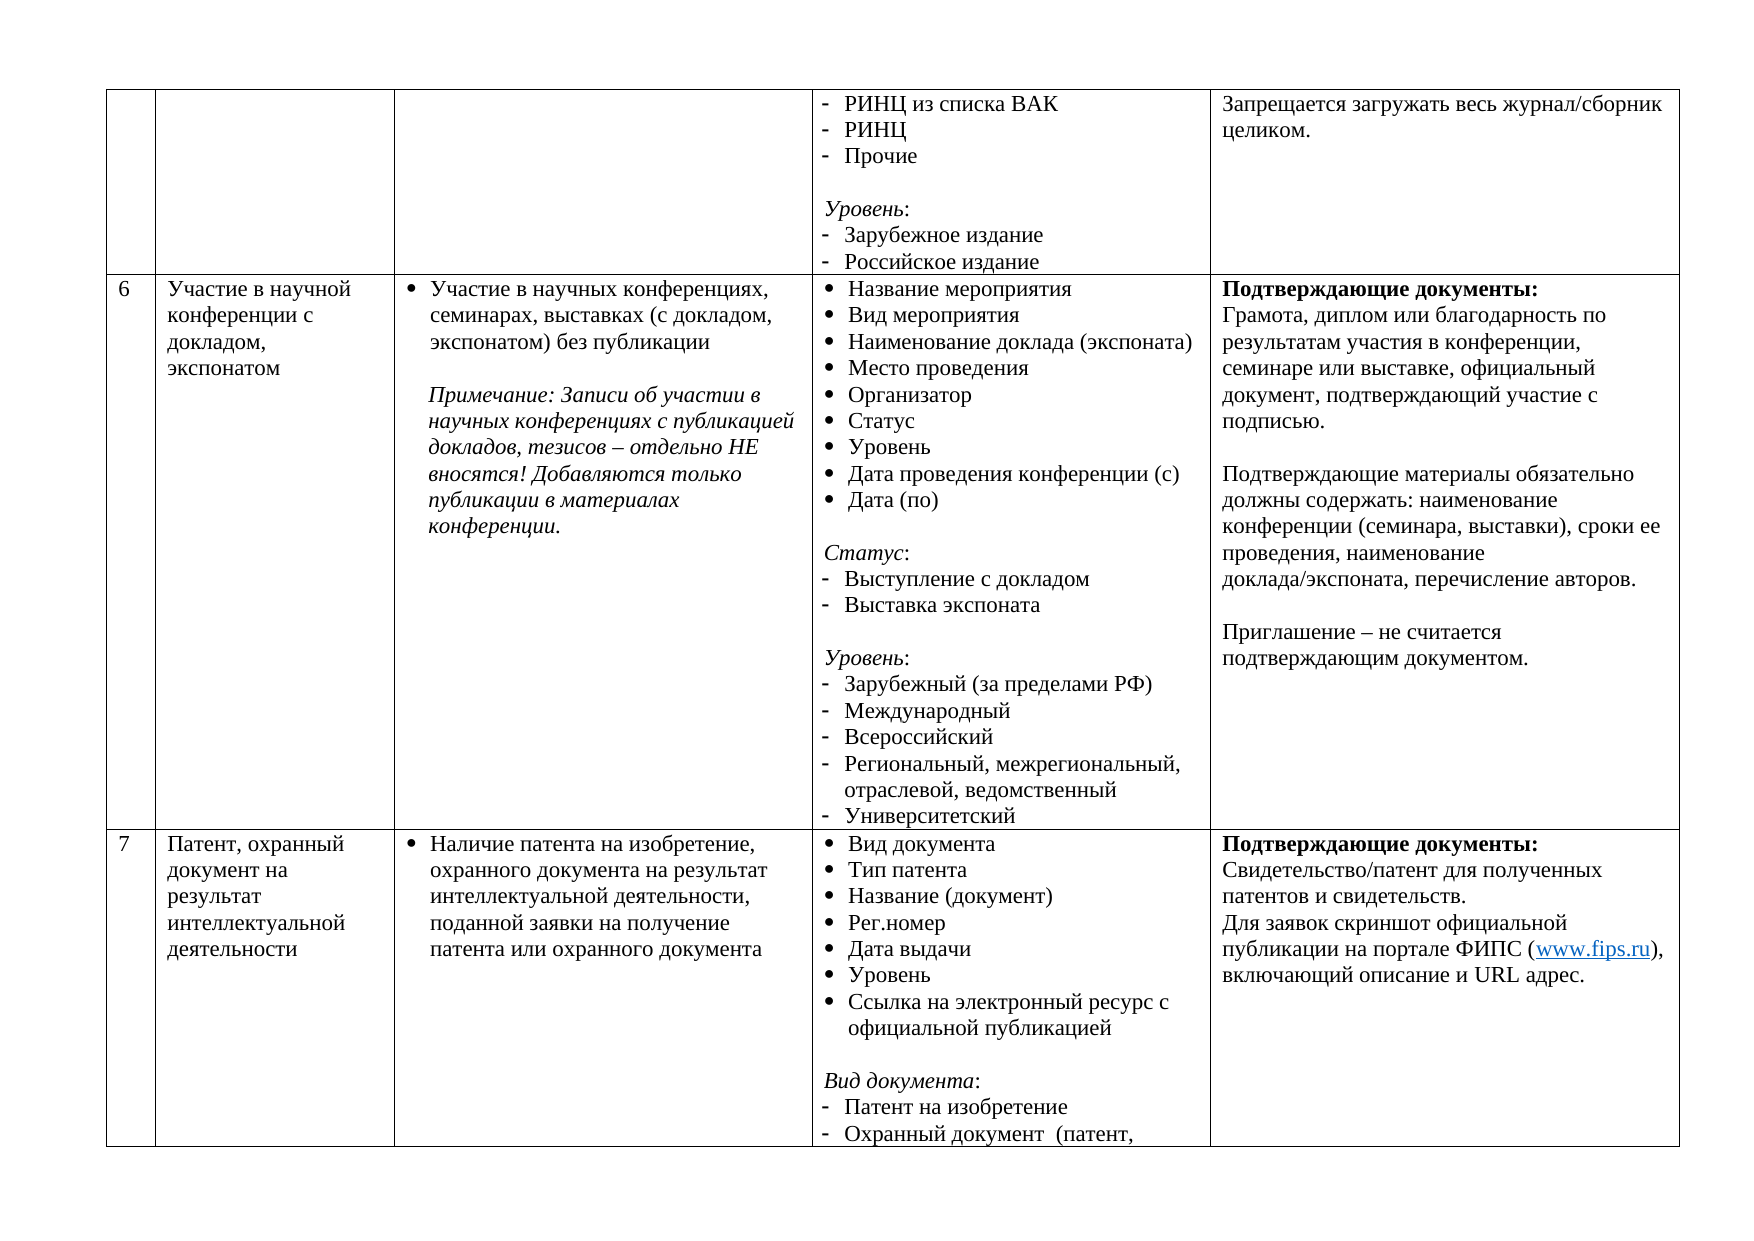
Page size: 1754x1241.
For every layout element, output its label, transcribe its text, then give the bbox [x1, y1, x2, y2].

table_cell Участие в научных конференциях, семинарах, выставках (с докладом, экспонатом) без публикации Примечание: Записи об участии в научных конференциях с публикацией докладов, тезисов – отдельно НЕ вносятся! Добавляются только публикации в материалах конференции. [395, 275, 812, 829]
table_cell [1211, 830, 1679, 1146]
table_cell 6 [107, 275, 155, 829]
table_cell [156, 830, 394, 1146]
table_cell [156, 90, 394, 274]
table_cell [395, 830, 812, 1146]
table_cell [813, 830, 1210, 1146]
table_cell Подтверждающие документы: Грамота, диплом или благодарность по результатам участия в конференции, семинаре или выставке, официальный документ, подтверждающий участие с подписью. Подтверждающие материалы обязательно должны содержать: наименование конференции (семинара, выставки), сроки ее проведения, наименование доклада/экспоната, перечисление авторов. Приглашение – не считается подтверждающим документом. [1211, 275, 1679, 829]
table_cell Участие в научной конференции с докладом, экспонатом [156, 275, 394, 829]
table_cell Название мероприятия Вид мероприятия Наименование доклада (экспоната) Место проведения Организатор Статус Уровень Дата проведения конференции (с) Дата (по) Статус: Выступление с докладом Выставка экспоната Уровень: Зарубежный (за пределами РФ) Международный Всероссийский Региональный, межрегиональный, отраслевой, ведомственный Университетский [813, 275, 1210, 829]
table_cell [1211, 90, 1679, 274]
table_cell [395, 90, 812, 274]
table_cell 7 [107, 830, 155, 1146]
table_cell 5 [107, 90, 155, 274]
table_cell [813, 90, 1210, 274]
